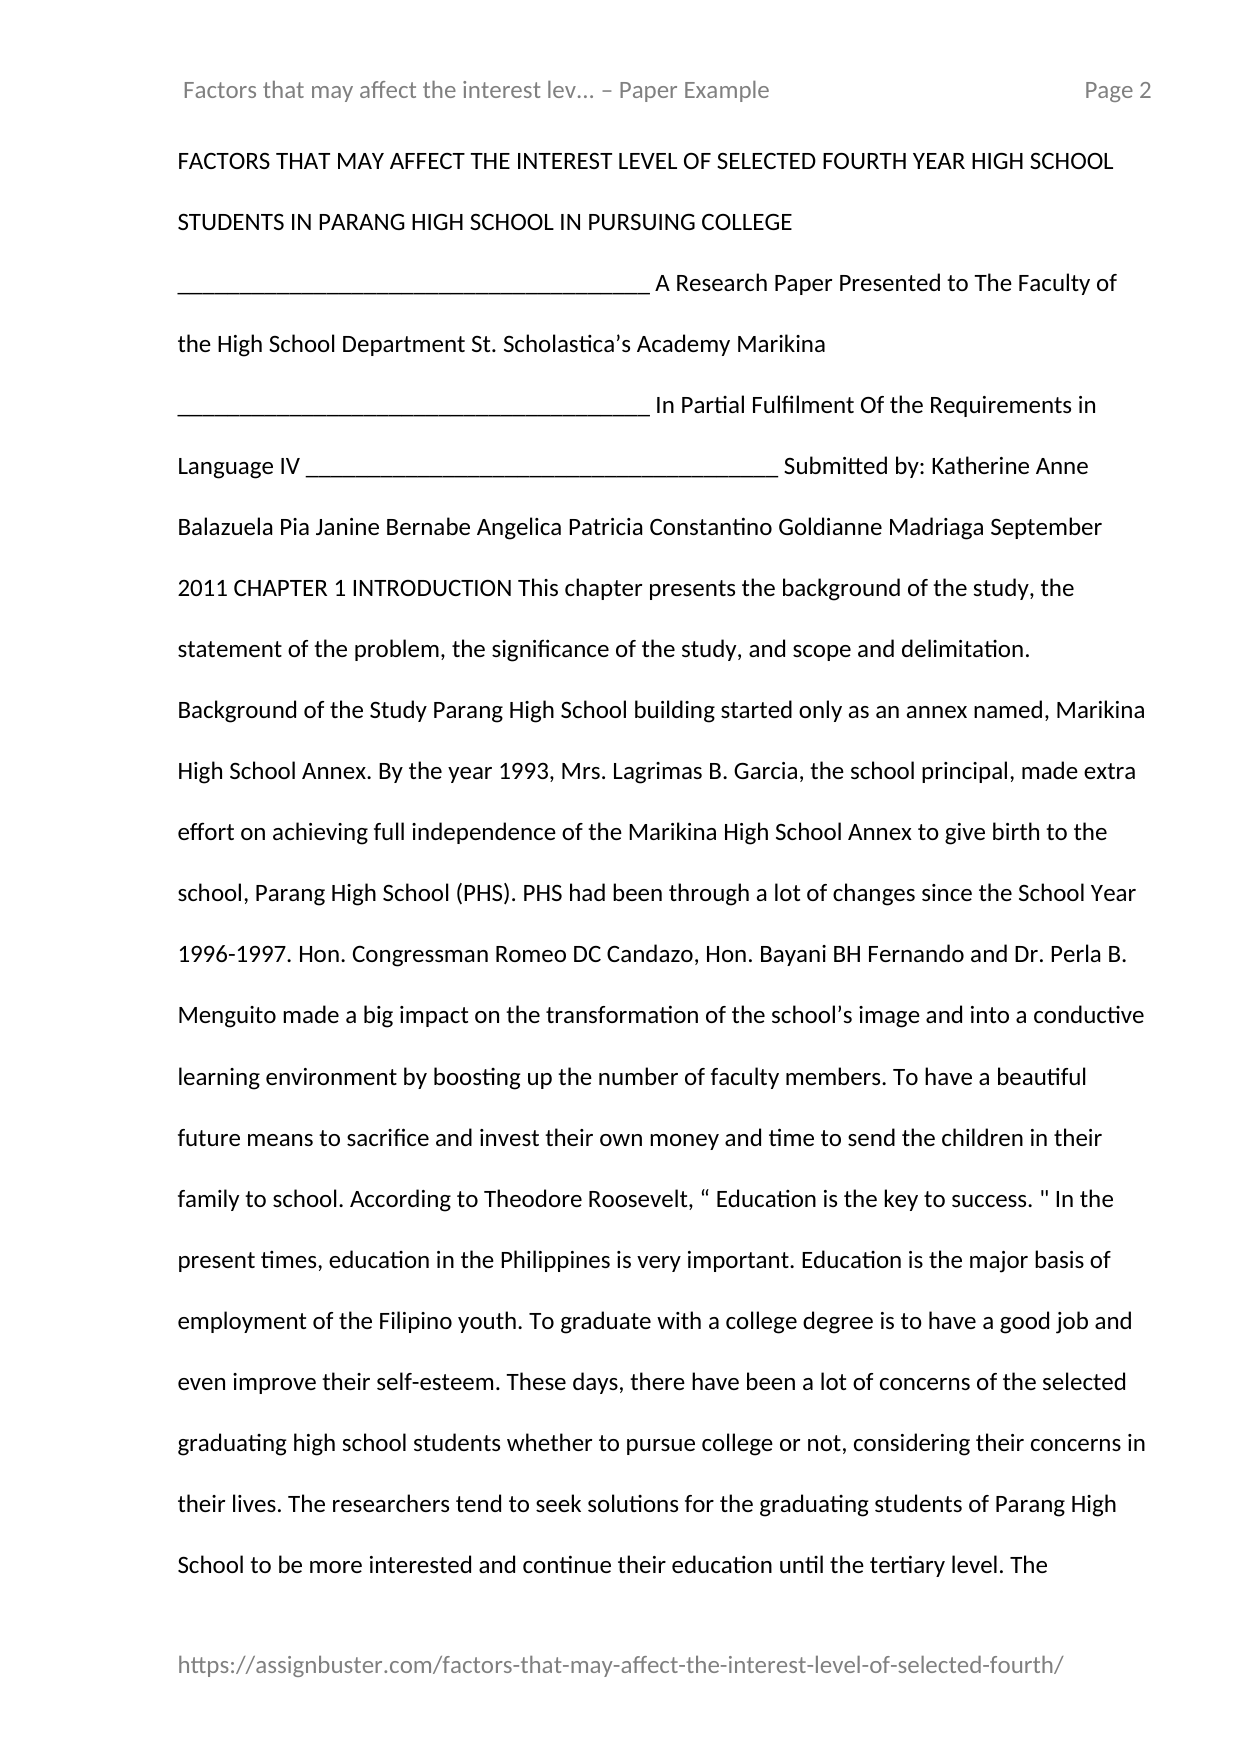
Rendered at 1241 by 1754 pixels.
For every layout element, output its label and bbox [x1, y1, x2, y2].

text [177, 145, 1152, 1579]
